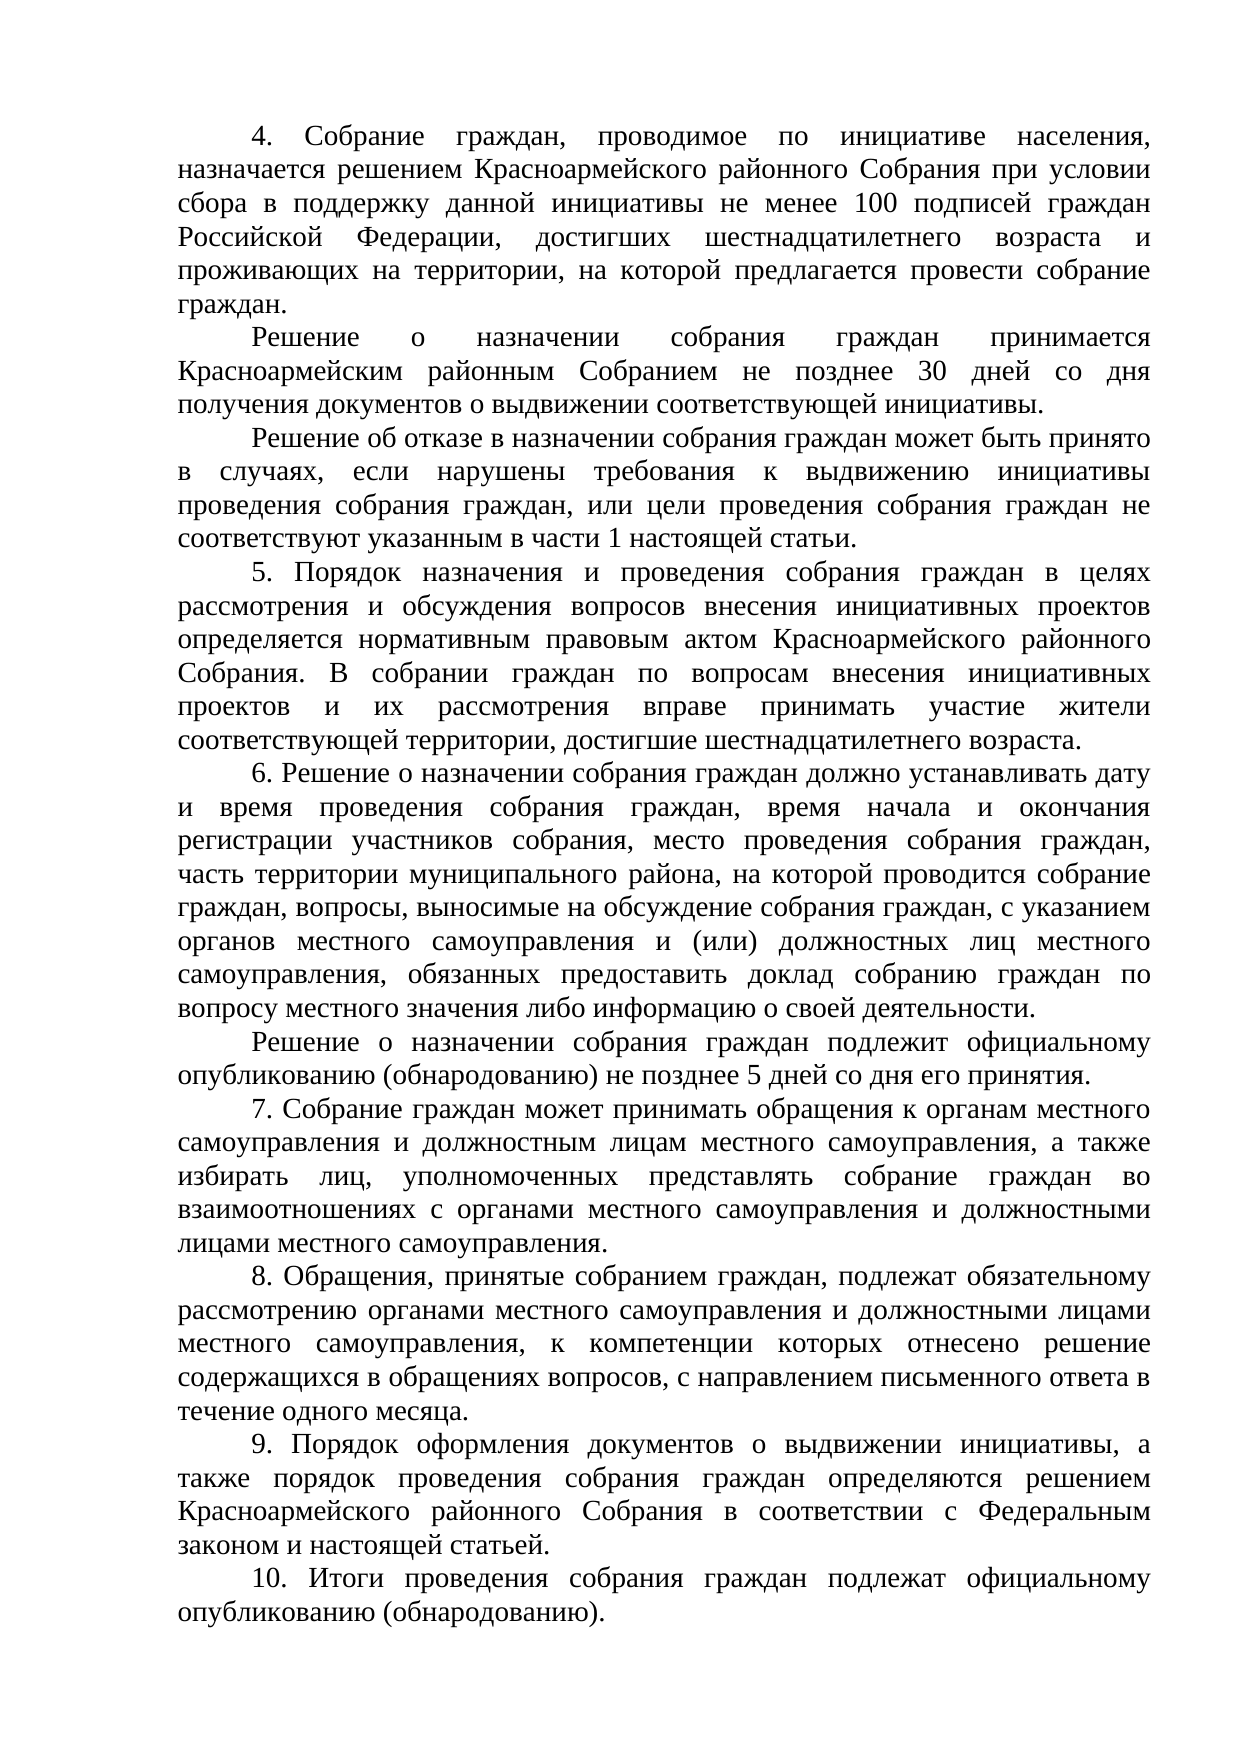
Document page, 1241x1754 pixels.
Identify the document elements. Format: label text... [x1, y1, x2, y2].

text Решение о назначении собрания граждан принимается Красноармейским районным Собранием не позднее 30 дней со дня получения документов о выдвижении соответствующей инициативы. [177, 319, 1152, 420]
text 9. Порядок оформления документов о выдвижении инициативы, а также порядок проведения собрания граждан определяются решением Красноармейского районного Собрания в соответствии с Федеральным законом и настоящей статьей. [177, 1426, 1152, 1560]
text 10. Итоги проведения собрания граждан подлежат официальному опубликованию (обнародованию). [177, 1560, 1152, 1627]
text 8. Обращения, принятые собранием граждан, подлежат обязательному рассмотрению органами местного самоуправления и должностными лицами местного самоуправления, к компетенции которых отнесено решение содержащихся в обращениях вопросов, с направлением письменного ответа в течение одного месяца. [177, 1258, 1152, 1426]
text 6. Решение о назначении собрания граждан должно устанавливать дату и время проведения собрания граждан, время начала и окончания регистрации участников собрания, место проведения собрания граждан, часть территории муниципального района, на которой проводится собрание граждан, вопросы, выносимые на обсуждение собрания граждан, с указанием органов местного самоуправления и (или) должностных лиц местного самоуправления, обязанных предоставить доклад собранию граждан по вопросу местного значения либо информацию о своей деятельности. [177, 755, 1152, 1024]
text 4. Собрание граждан, проводимое по инициативе населения, назначается решением Красноармейского районного Собрания при условии сбора в поддержку данной инициативы не менее 100 подписей граждан Российской Федерации, достигших шестнадцатилетнего возраста и проживающих на территории, на которой предлагается провести собрание граждан. [177, 118, 1152, 319]
text Решение о назначении собрания граждан подлежит официальному опубликованию (обнародованию) не позднее 5 дней со дня его принятия. [177, 1024, 1152, 1091]
text Решение об отказе в назначении собрания граждан может быть принято в случаях, если нарушены требования к выдвижению инициативы проведения собрания граждан, или цели проведения собрания граждан не соответствуют указанным в части 1 настоящей статьи. [177, 420, 1152, 554]
text 7. Собрание граждан может принимать обращения к органам местного самоуправления и должностным лицам местного самоуправления, а также избирать лиц, уполномоченных представлять собрание граждан во взаимоотношениях с органами местного самоуправления и должностными лицами местного самоуправления. [177, 1091, 1152, 1258]
text 5. Порядок назначения и проведения собрания граждан в целях рассмотрения и обсуждения вопросов внесения инициативных проектов определяется нормативным правовым актом Красноармейского районного Собрания. В собрании граждан по вопросам внесения инициативных проектов и их рассмотрения вправе принимать участие жители соответствующей территории, достигшие шестнадцатилетнего возраста. [177, 554, 1152, 755]
